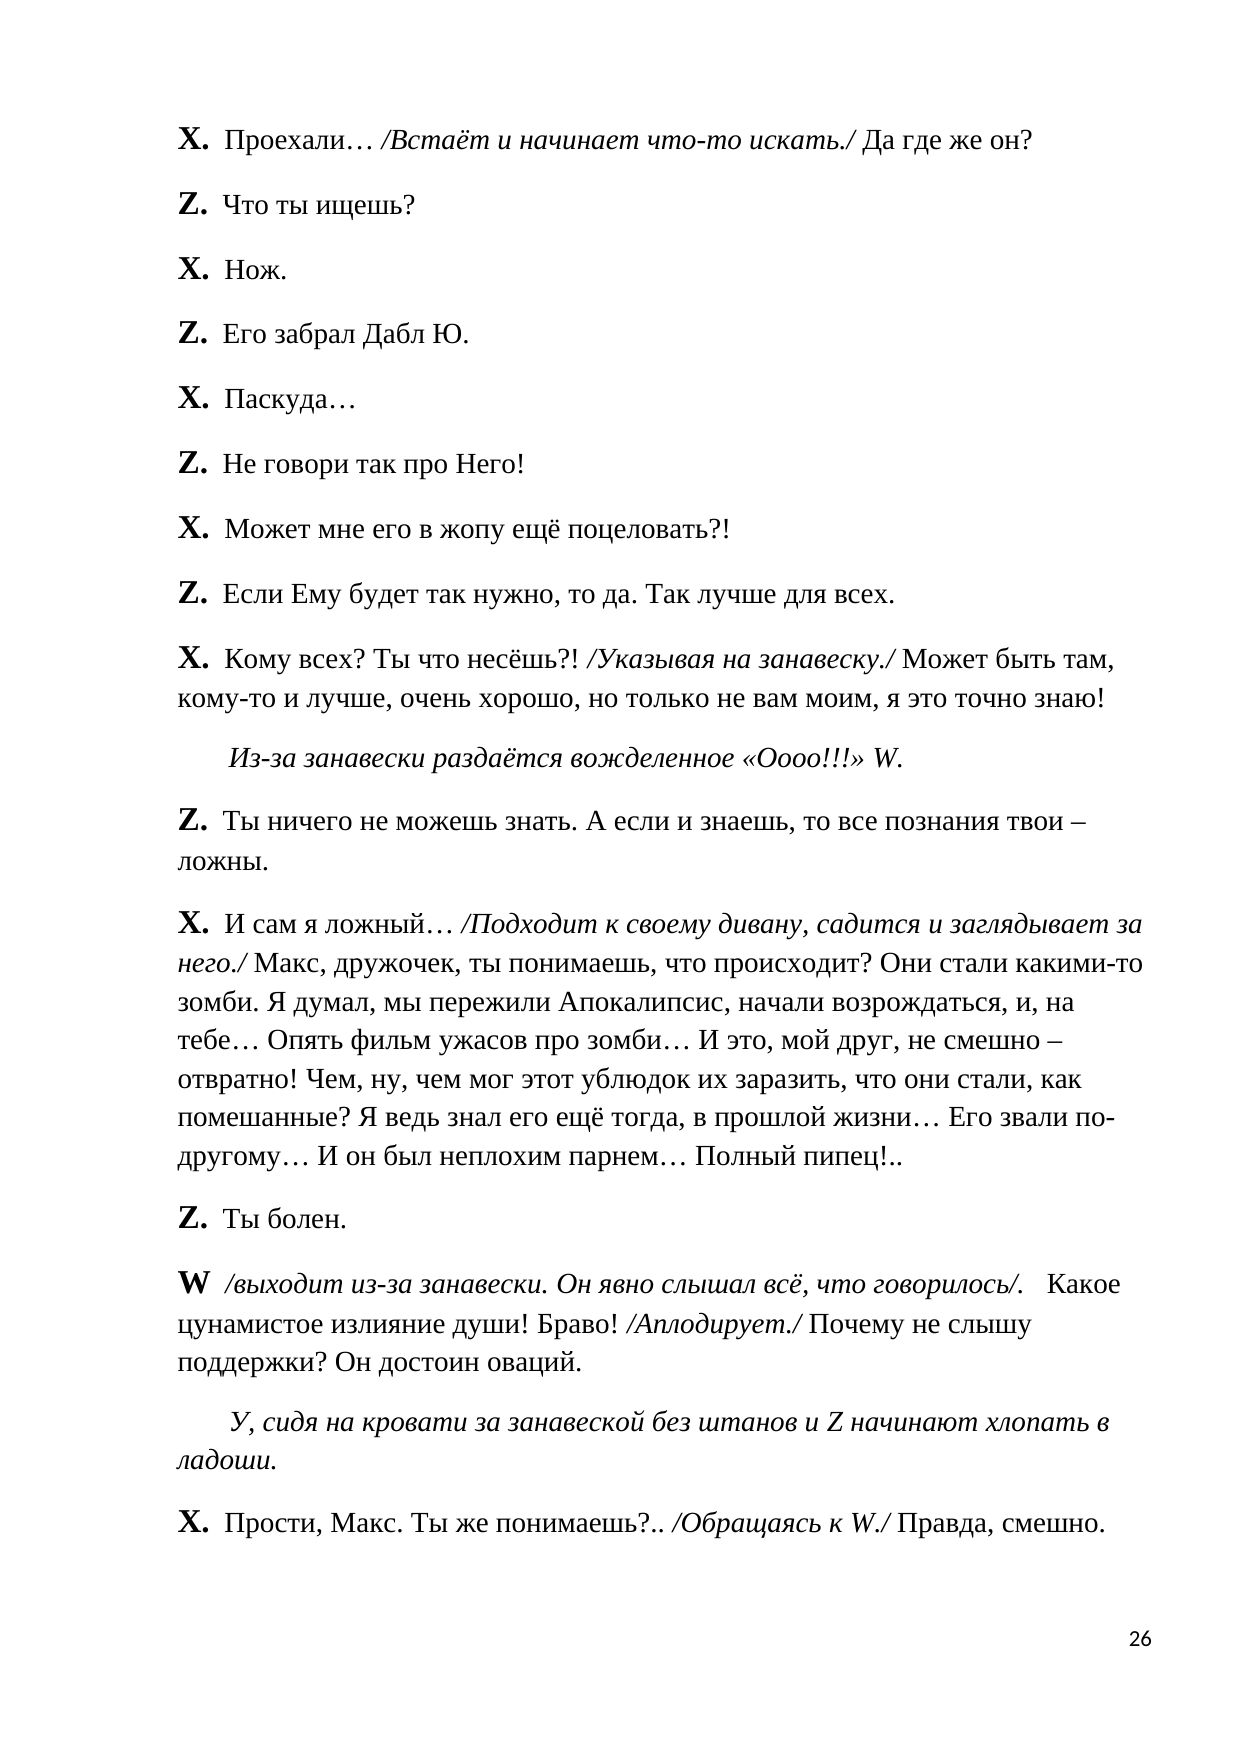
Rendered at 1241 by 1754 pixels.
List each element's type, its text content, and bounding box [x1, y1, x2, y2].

text X. И сам я ложный… /Подходит к своему дивану, садится и заглядывает за него./ Макс, дружочек, ты понимаешь, что происходит? Они стали какими-то зомби. Я думал, мы пережили Апокалипсис, начали возрождаться, и, на тебе… Опять фильм ужасов про зомби… И это, мой друг, не смешно – отвратно! Чем, ну, чем мог этот ублюдок их заразить, что они стали, как помешанные? Я ведь знал его ещё тогда, в прошлой жизни… Его звали по-другому… И он был неплохим парнем… Полный пипец!.. [177, 902, 1152, 1172]
text Z. Если Ему будет так нужно, то да. Так лучше для всех. [177, 572, 1152, 611]
text X. Может мне его в жопу ещё поцеловать?! [177, 507, 1152, 546]
text Z. Его забрал Дабл Ю. [177, 313, 1152, 351]
text У, сидя на кровати за занавеской без штанов и Z начинают хлопать в ладоши. [177, 1404, 1152, 1476]
text Z. Ты ничего не можешь знать. А если и знаешь, то все познания твои – ложны. [177, 799, 1152, 876]
text Z. Не говори так про Него! [177, 443, 1152, 481]
text X. Кому всех? Ты что несёшь?! /Указывая на занавеску./ Может быть там, кому-то и лучше, очень хорошо, но только не вам моим, я это точно знаю! [177, 637, 1152, 714]
text X. Паскуда… [177, 378, 1152, 416]
text Z. Что ты ищешь? [177, 183, 1152, 221]
text W /выходит из-за занавески. Он явно слышал всё, что говорилось/. Какое цунамистое излияние души! Браво! /Аплодирует./ Почему не слышу поддержки? Он достоин оваций. [177, 1262, 1152, 1378]
text Из-за занавески раздаётся вожделенное «Оооо!!!» W. [177, 740, 1152, 773]
text X. Проехали… /Встаёт и начинает что-то искать./ Да где же он? [177, 118, 1152, 156]
text X. Нож. [177, 248, 1152, 286]
text X. Прости, Макс. Ты же понимаешь?.. /Обращаясь к W./ Правда, смешно. [177, 1502, 1152, 1540]
text Z. Ты болен. [177, 1197, 1152, 1236]
